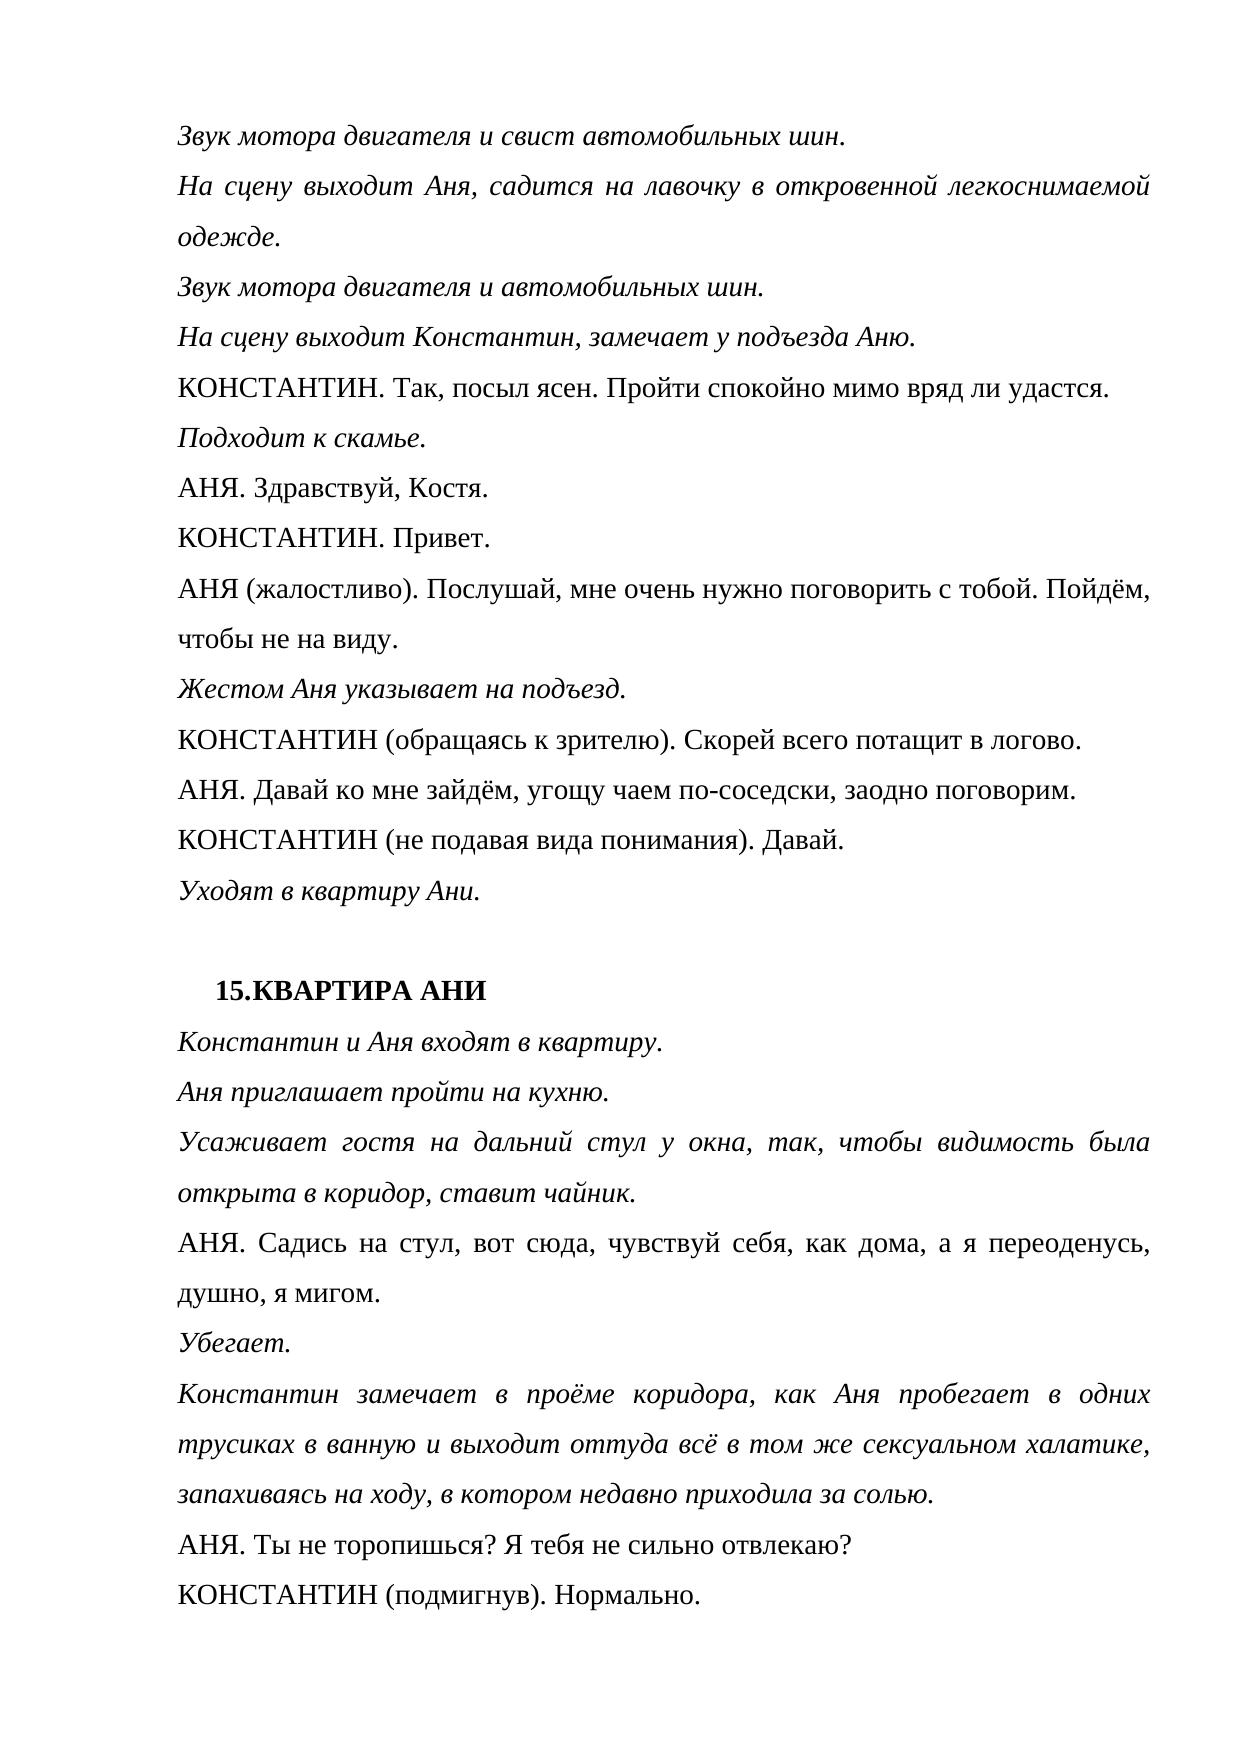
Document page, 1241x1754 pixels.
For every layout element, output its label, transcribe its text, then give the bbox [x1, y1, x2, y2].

text Подходит к скамье. [177, 420, 1152, 453]
text Усаживает гостя на дальний стул у окна, так, чтобы видимость была открыта в коридор, ставит чайник. [177, 1124, 1152, 1208]
text Звук мотора двигателя и автомобильных шин. [177, 269, 1152, 303]
text КОНСТАНТИН (обращаясь к зрителю). Скорей всего потащит в логово. [177, 722, 1152, 755]
text КОНСТАНТИН (не подавая вида понимания). Давай. [177, 822, 1152, 856]
text На сцену выходит Аня, садится на лавочку в откровенной легкоснимаемой одежде. [177, 168, 1152, 252]
text Константин и Аня входят в квартиру. [177, 1024, 1152, 1057]
text Аня приглашает пройти на кухню. [177, 1074, 1152, 1108]
text АНЯ (жалостливо). Послушай, мне очень нужно поговорить с тобой. Пойдём, чтобы не на виду. [177, 571, 1152, 655]
text КОНСТАНТИН. Так, посыл ясен. Пройти спокойно мимо вряд ли удастся. [177, 370, 1152, 403]
text АНЯ. Здравствуй, Костя. [177, 470, 1152, 504]
text АНЯ. Ты не торопишься? Я тебя не сильно отвлекаю? [177, 1527, 1152, 1560]
list КВАРТИРА АНИ [215, 973, 1152, 1007]
text АНЯ. Садись на стул, вот сюда, чувствуй себя, как дома, а я переоденусь, душно, я мигом. [177, 1225, 1152, 1309]
text Звук мотора двигателя и свист автомобильных шин. [177, 118, 1152, 152]
text Уходят в квартиру Ани. [177, 873, 1152, 906]
text Константин замечает в проёме коридора, как Аня пробегает в одних трусиках в ванную и выходит оттуда всё в том же сексуальном халатике, запахиваясь на ходу, в котором недавно приходила за солью. [177, 1376, 1152, 1510]
text Жестом Аня указывает на подъезд. [177, 672, 1152, 705]
text На сцену выходит Константин, замечает у подъезда Аню. [177, 319, 1152, 353]
text АНЯ. Давай ко мне зайдём, угощу чаем по-соседски, заодно поговорим. [177, 772, 1152, 806]
text КОНСТАНТИН. Привет. [177, 521, 1152, 554]
text Убегает. [177, 1326, 1152, 1359]
text КОНСТАНТИН (подмигнув). Нормально. [177, 1577, 1152, 1611]
